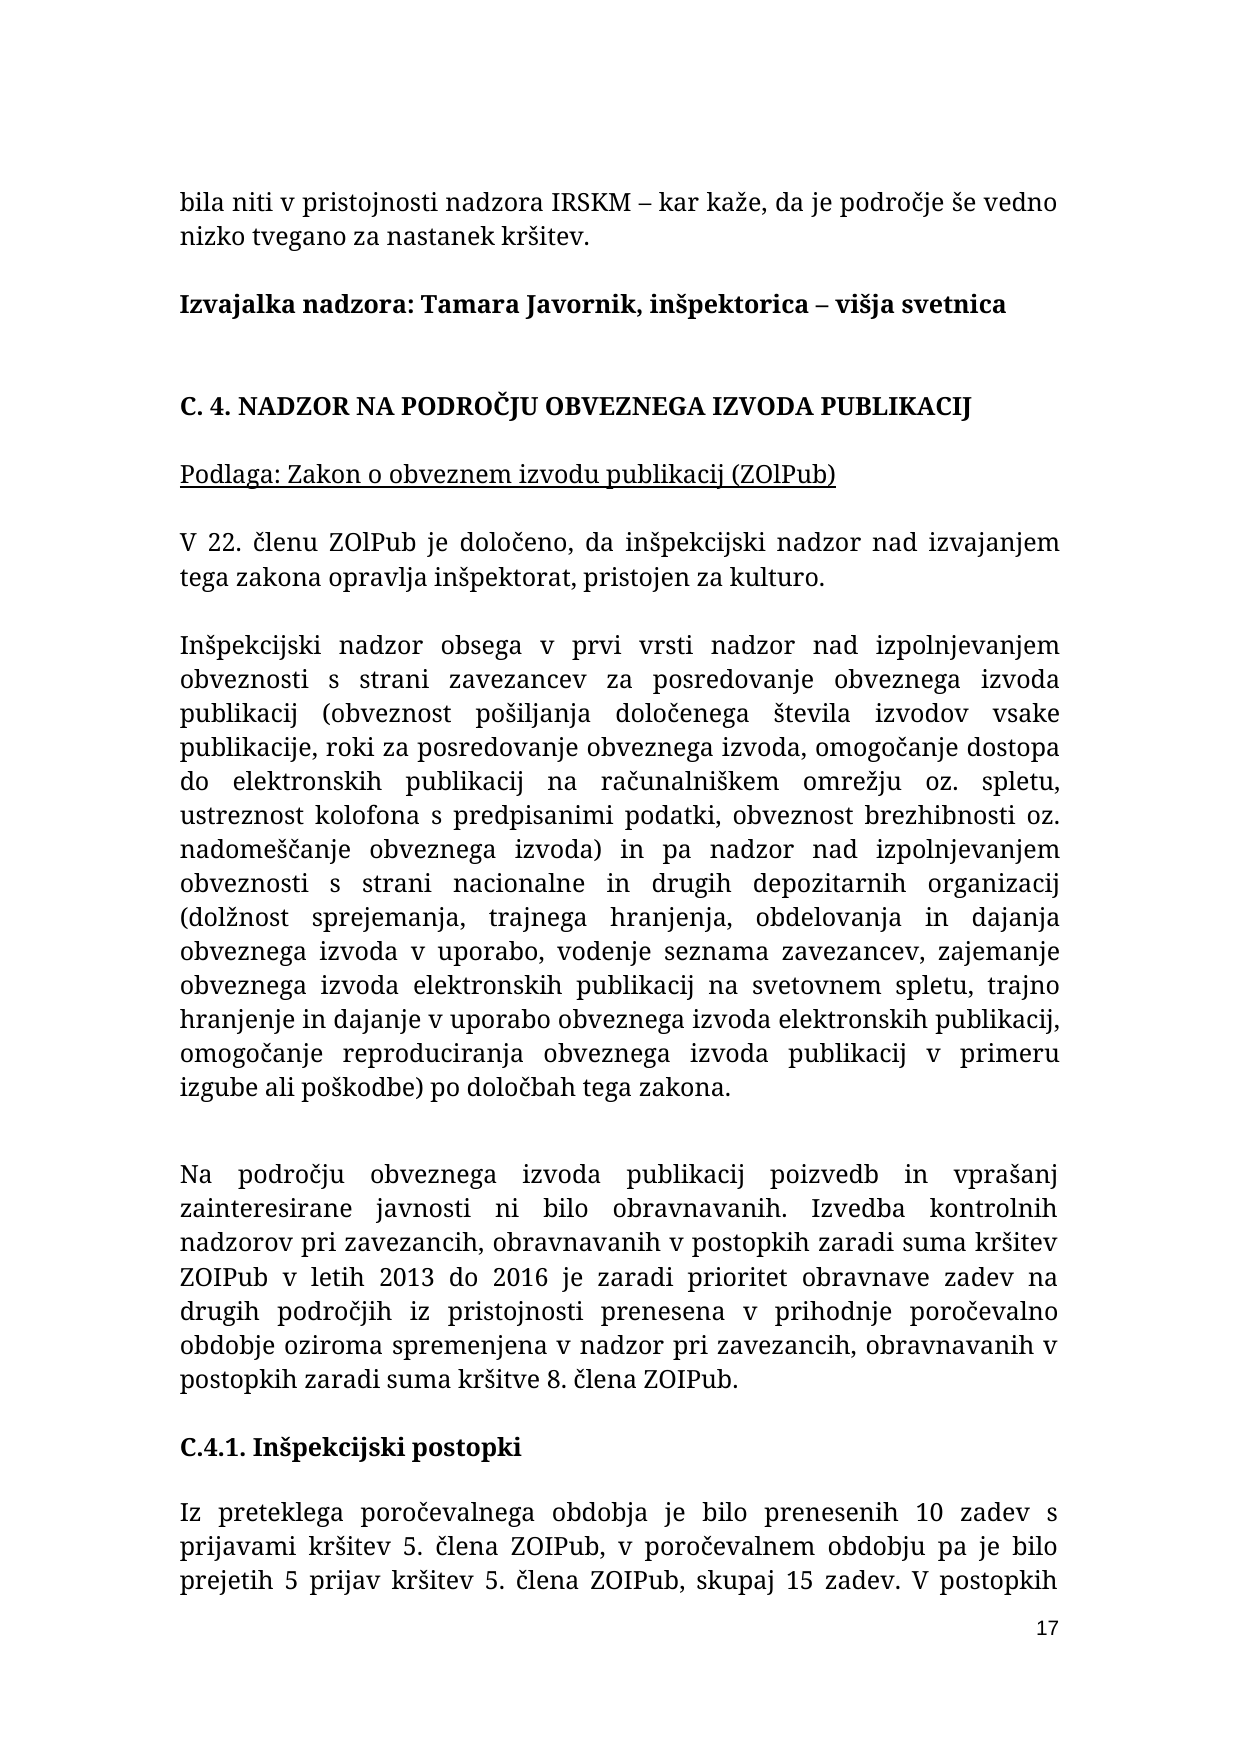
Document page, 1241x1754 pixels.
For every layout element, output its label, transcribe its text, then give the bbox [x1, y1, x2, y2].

subtitle Izvajalka nadzora: Tamara Javornik, inšpektorica – višja svetnica [179, 287, 1059, 321]
subtitle C.4.1. Inšpekcijski postopki [179, 1429, 1059, 1463]
text V 22. členu ZOlPub je določeno, da inšpekcijski nadzor nad izvajanjem tega zakona opravlja inšpektorat, pristojen za kulturo. [179, 525, 1061, 593]
subtitle Podlaga: Zakon o obveznem izvodu publikacij (ZOlPub) [179, 457, 1059, 491]
subtitle C. 4. NADZOR NA PODROČJU OBVEZNEGA IZVODA PUBLIKACIJ [179, 389, 1064, 423]
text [179, 1495, 1059, 1597]
text Inšpekcijski nadzor obsega v prvi vrsti nadzor nad izpolnjevanjem obveznosti s strani zavezancev za posredovanje obveznega izvoda publikacij (obveznost pošiljanja določenega števila izvodov vsake publikacije, roki za posredovanje obveznega izvoda, omogočanje dostopa do elektronskih publikacij na računalniškem omrežju oz. spletu, ustreznost kolofona s predpisanimi podatki, obveznost brezhibnosti oz. nadomeščanje obveznega izvoda) in pa nadzor nad izpolnjevanjem obveznosti s strani nacionalne in drugih depozitarnih organizacij (dolžnost sprejemanja, trajnega hranjenja, obdelovanja in dajanja obveznega izvoda v uporabo, vodenje seznama zavezancev, zajemanje obveznega izvoda elektronskih publikacij na svetovnem spletu, trajno hranjenje in dajanje v uporabo obveznega izvoda elektronskih publikacij, omogočanje reproduciranja obveznega izvoda publikacij v primeru izgube ali poškodbe) po določbah tega zakona. [179, 627, 1061, 1104]
text Na področju obveznega izvoda publikacij poizvedb in vprašanj zainteresirane javnosti ni bilo obravnavanih. Izvedba kontrolnih nadzorov pri zavezancih, obravnavanih v postopkih zaradi suma kršitev ZOIPub v letih 2013 do 2016 je zaradi prioritet obravnave zadev na drugih področjih iz pristojnosti prenesena v prihodnje poročevalno obdobje oziroma spremenjena v nadzor pri zavezancih, obravnavanih v postopkih zaradi suma kršitve 8. člena ZOIPub. [179, 1157, 1059, 1395]
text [179, 184, 1059, 253]
